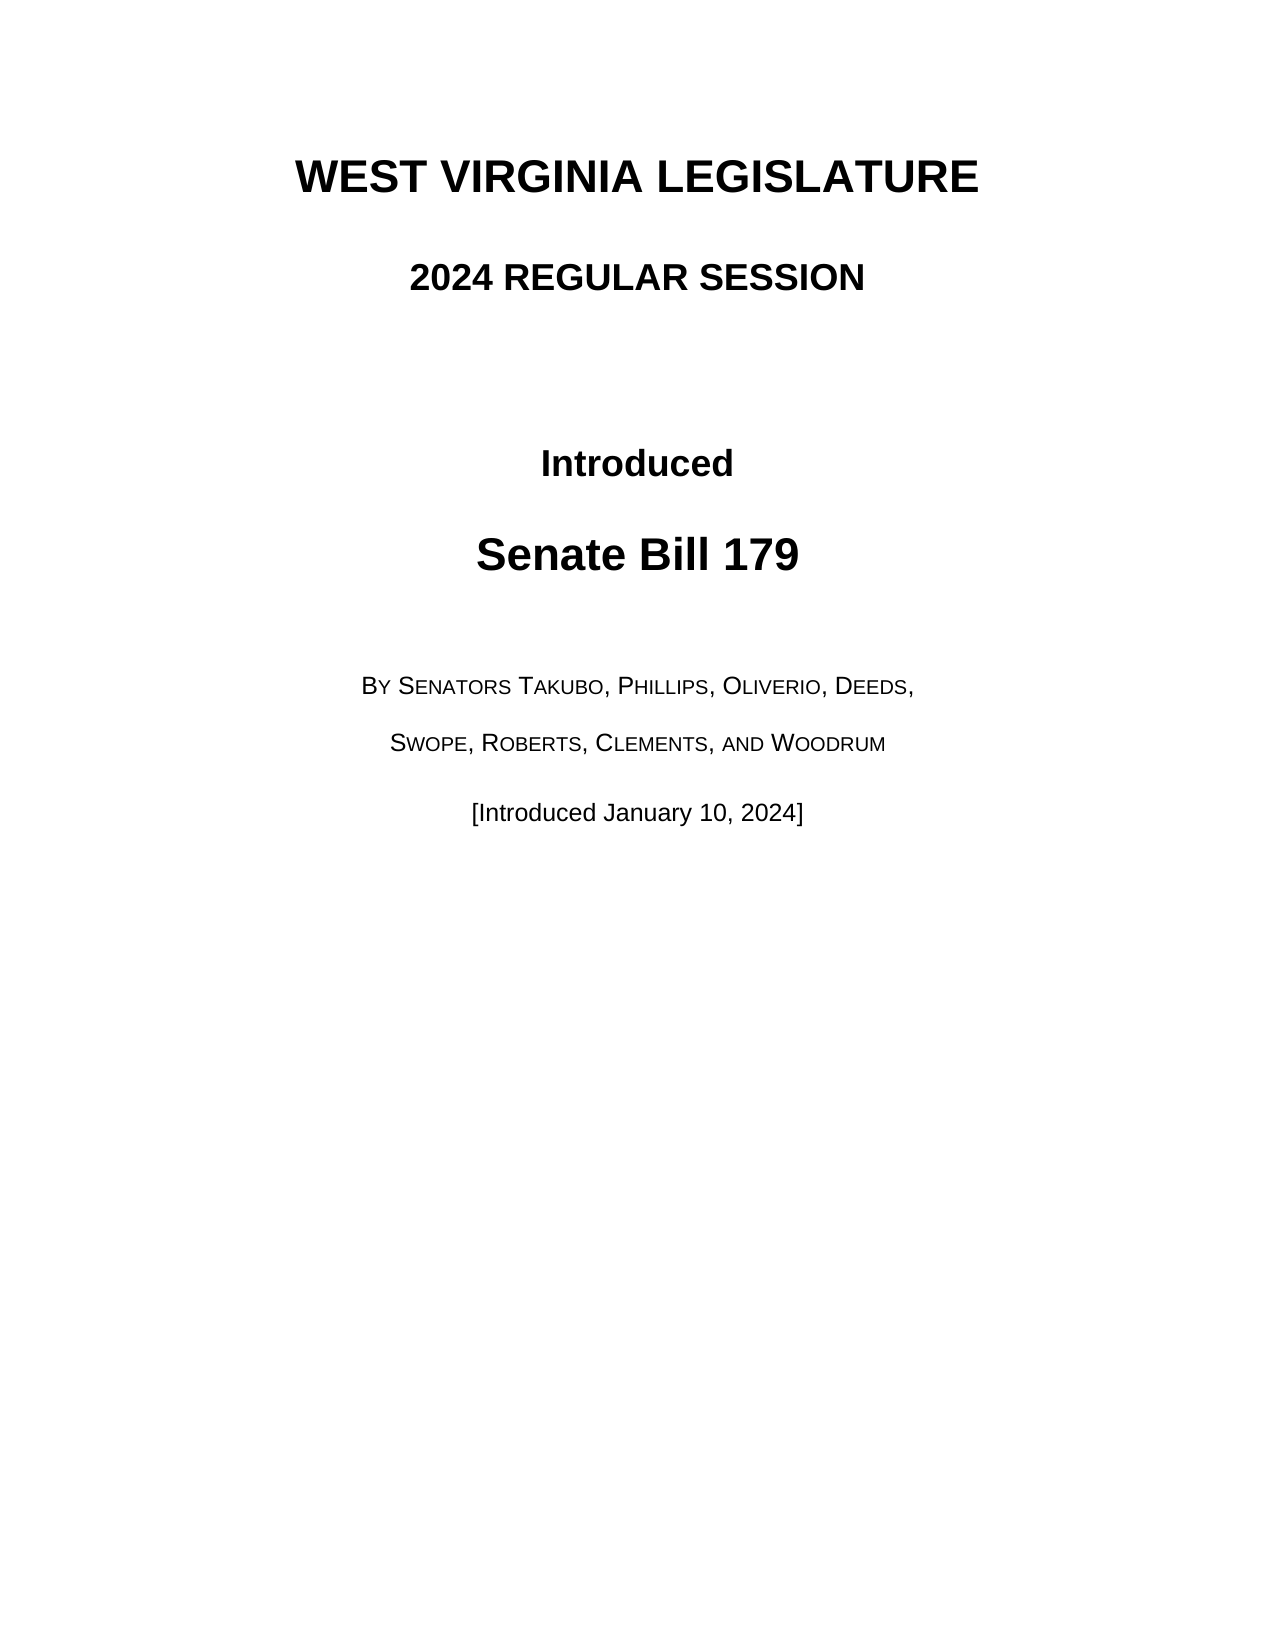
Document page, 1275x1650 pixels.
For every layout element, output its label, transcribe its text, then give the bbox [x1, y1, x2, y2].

text By [337, 671, 937, 757]
title 2024 REGULAR SESSION [150, 255, 1125, 298]
text Bill [150, 528, 1125, 581]
text [] [337, 798, 937, 827]
title WEST VIRGINIA LEGISLATURE [150, 150, 1125, 203]
